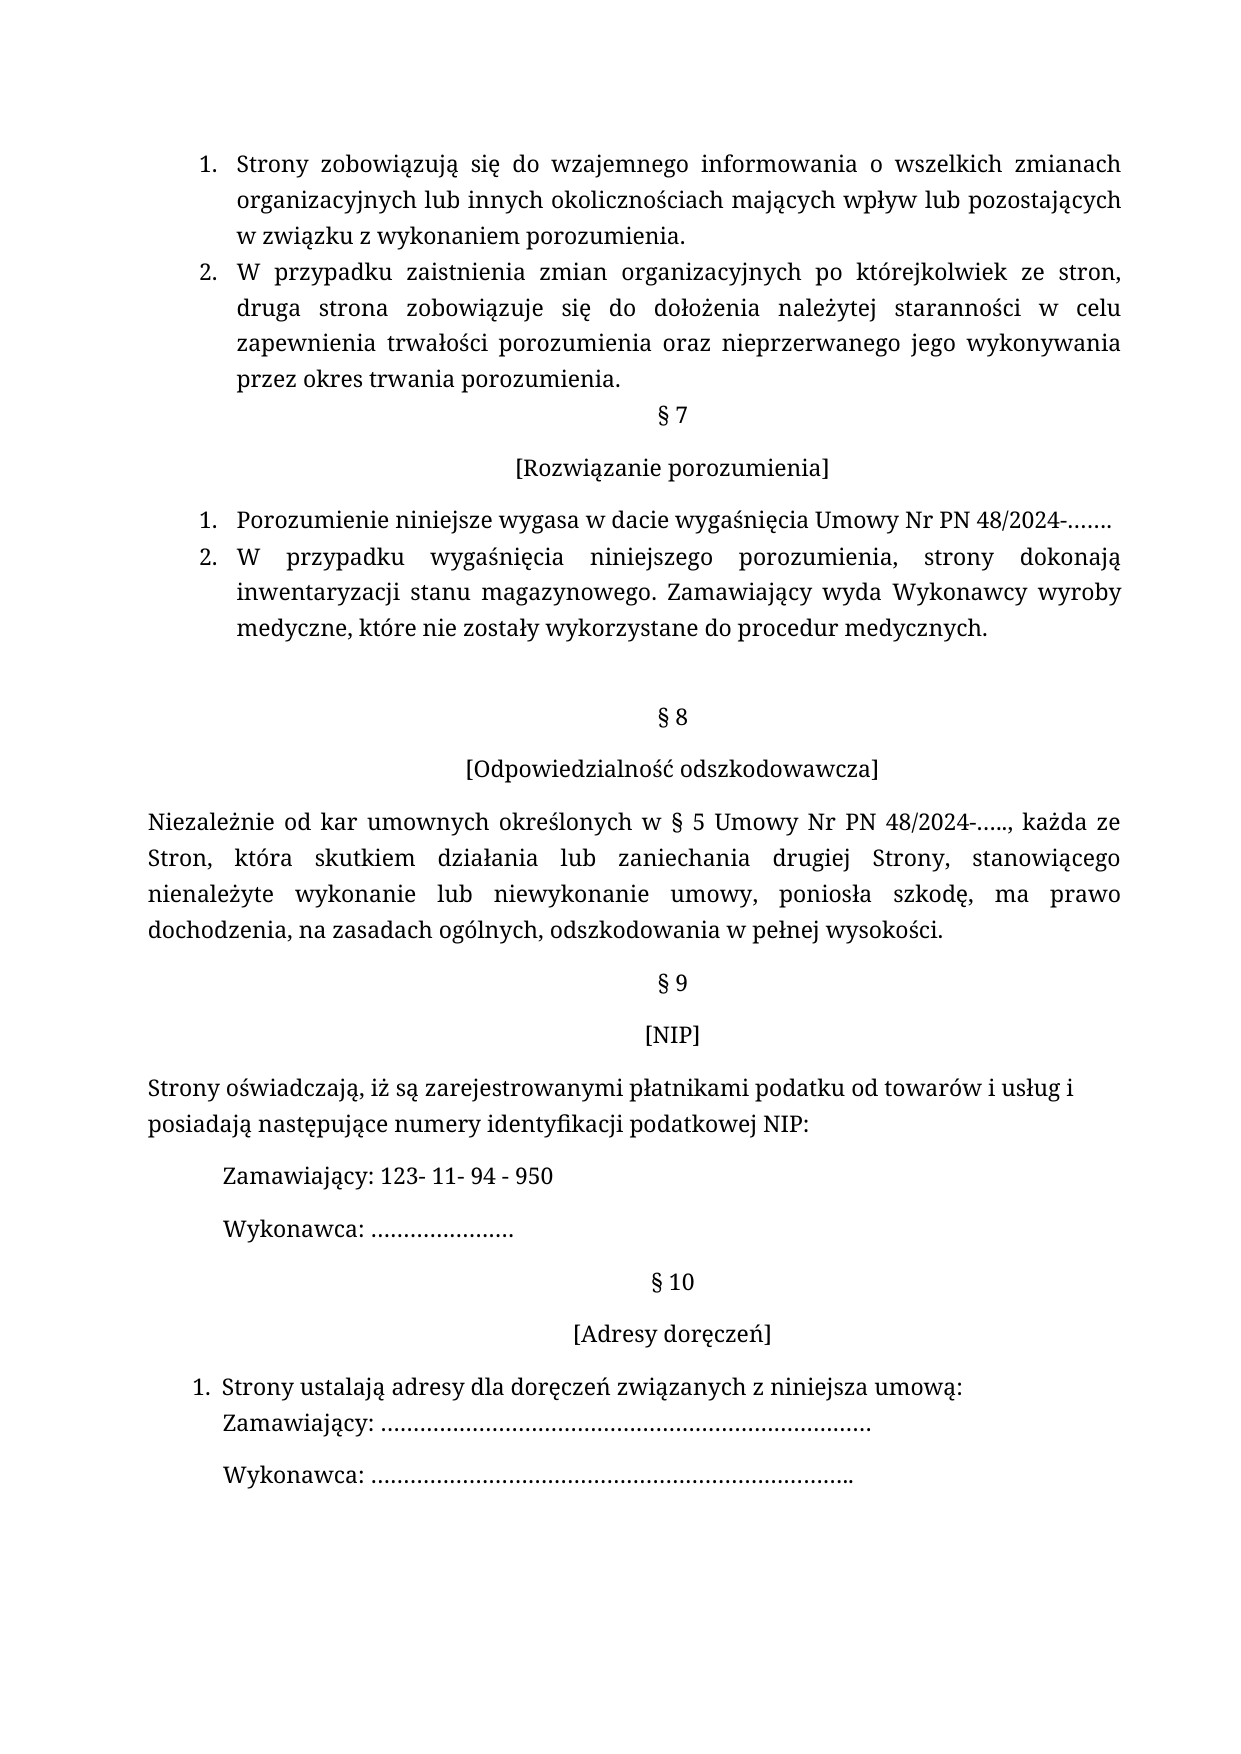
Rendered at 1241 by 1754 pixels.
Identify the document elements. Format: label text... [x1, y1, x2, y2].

text [Rozwiązanie porozumienia] [223, 452, 1122, 483]
text Zamawiający: 123- 11- 94 - 950 [223, 1160, 1122, 1191]
text Niezależnie od kar umownych określonych w § 5 Umowy Nr PN 48/2024-….., każda ze Stron, która skutkiem działania lub zaniechania drugiej Strony, stanowiącego nienależyte wykonanie lub niewykonanie umowy, poniosła szkodę, ma prawo dochodzenia, na zasadach ogólnych, odszkodowania w pełnej wysokości. [148, 806, 1122, 945]
text Wykonawca: ……………………………………………………………….. [223, 1459, 1122, 1490]
text [Odpowiedzialność odszkodowawcza] [223, 753, 1122, 785]
text § 8 [223, 701, 1122, 732]
list W przypadku wygaśnięcia niniejszego porozumienia, strony dokonają inwentaryzacji stanu magazynowego. Zamawiający wyda Wykonawcy wyroby medyczne, które nie zostały wykorzystane do procedur medycznych. [199, 540, 1122, 643]
text Strony oświadczają, iż są zarejestrowanymi płatnikami podatku od towarów i usług i posiadają następujące numery identyfikacji podatkowej NIP: [148, 1072, 1122, 1139]
text Zamawiający: ………………………………………………………………… [223, 1407, 1122, 1438]
text Wykonawca: …………………. [223, 1213, 1122, 1244]
text § 10 [223, 1265, 1122, 1297]
list Strony zobowiązują się do wzajemnego informowania o wszelkich zmianach organizacyjnych lub innych okolicznościach mających wpływ lub pozostających w związku z wykonaniem porozumienia. [199, 148, 1122, 251]
text § 9 [223, 966, 1122, 998]
text [Adresy doręczeń] [223, 1318, 1122, 1349]
list W przypadku zaistnienia zmian organizacyjnych po którejkolwiek ze stron, druga strona zobowiązuje się do dołożenia należytej staranności w celu zapewnienia trwałości porozumienia oraz nieprzerwanego jego wykonywania przez okres trwania porozumienia. [199, 256, 1122, 394]
list Porozumienie niniejsze wygasa w dacie wygaśnięcia Umowy Nr PN 48/2024-……. [199, 504, 1122, 536]
text [NIP] [223, 1019, 1122, 1050]
list Strony ustalają adresy dla doręczeń związanych z niniejsza umową: [192, 1371, 1122, 1402]
text § 7 [223, 399, 1122, 431]
